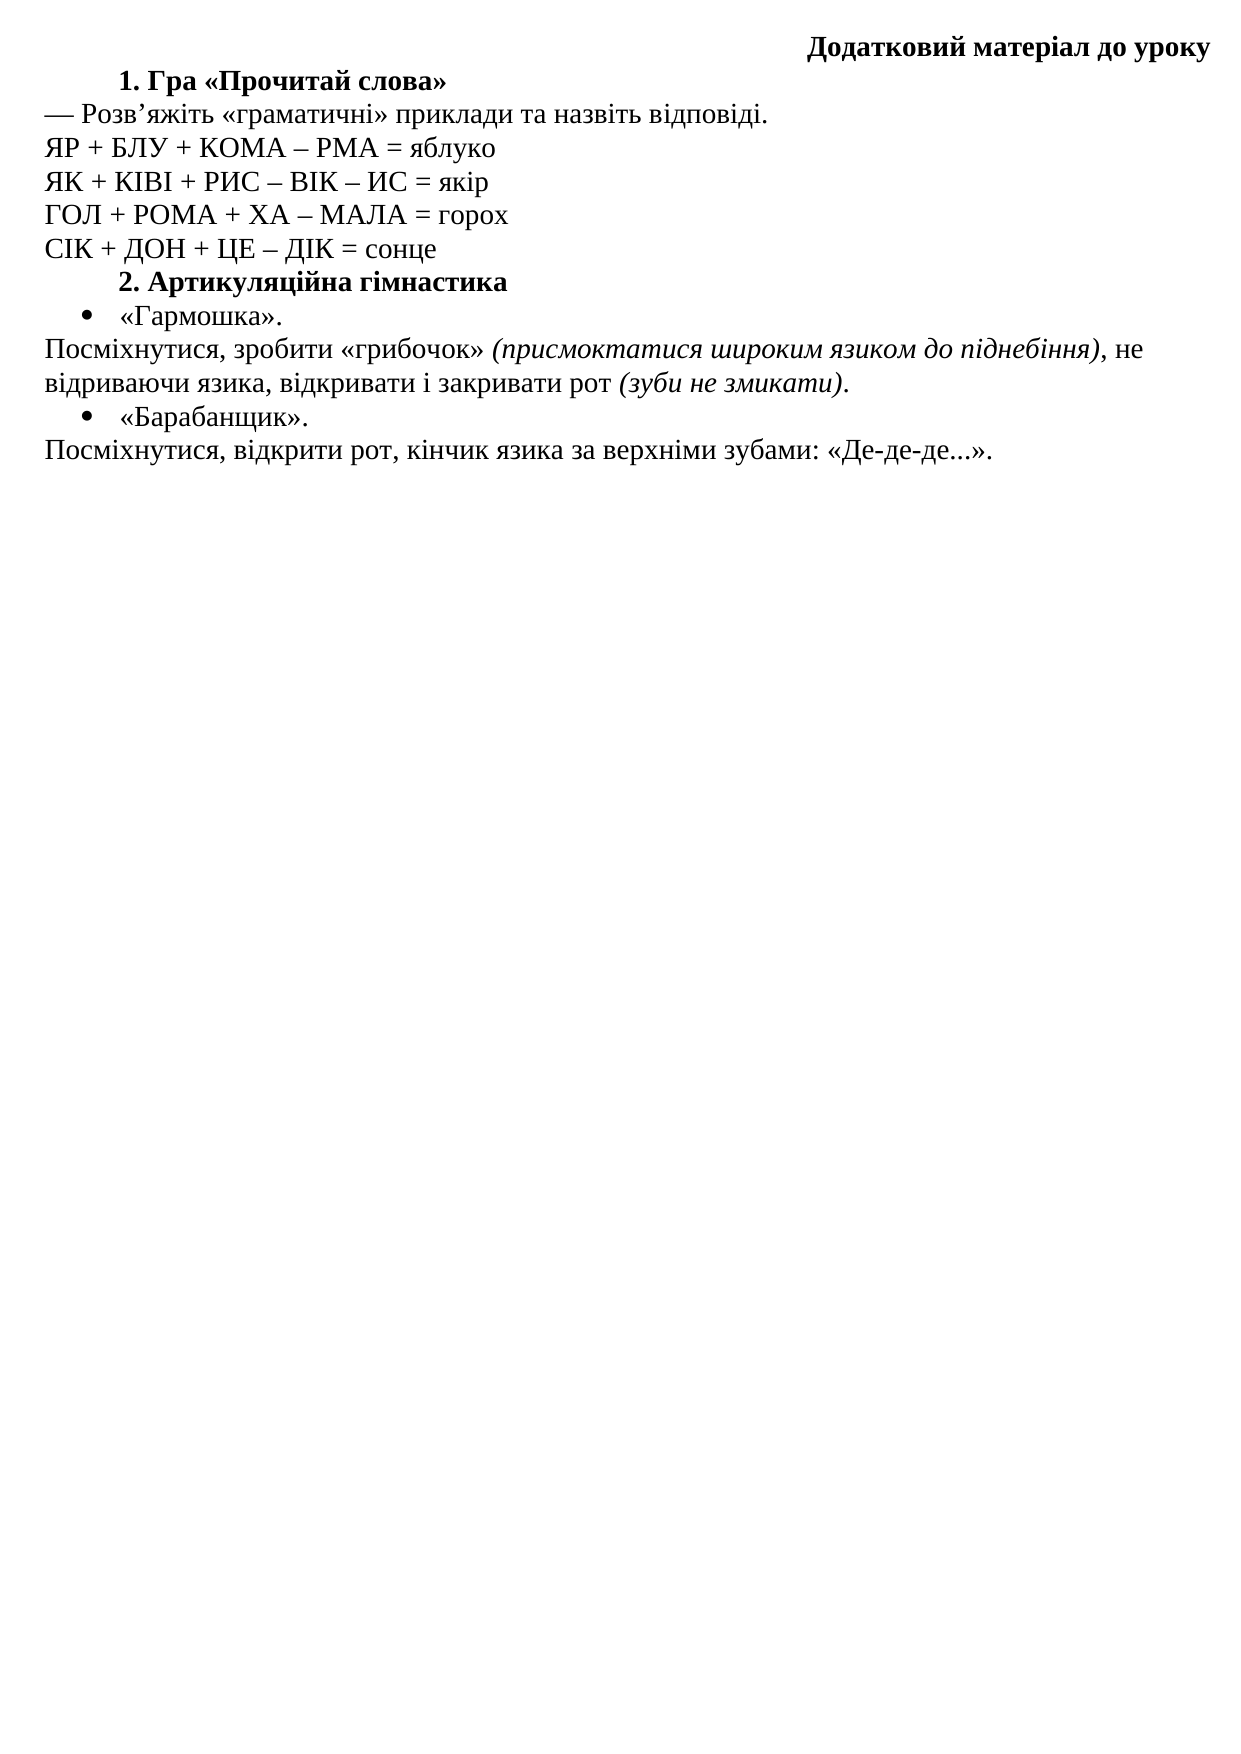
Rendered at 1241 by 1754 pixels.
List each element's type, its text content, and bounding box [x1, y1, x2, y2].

text Посміхнутися, зробити «грибочок» (присмоктатися широким язиком до піднебіння), не відриваючи язика, відкривати і закривати рот (зуби не змикати). [44, 332, 1211, 399]
text Додатковий матеріал до уроку [44, 29, 1211, 63]
text ГОЛ + РОМА + ХА – МАЛА = горох [44, 197, 1211, 231]
text — Розв’яжіть «граматичні» приклади та назвіть відповіді. [44, 97, 1211, 130]
text 2. Артикуляційна гімнастика [44, 264, 1211, 298]
text ЯР + БЛУ + КОМА – РМА = яблуко [44, 130, 1211, 164]
text ЯК + КІВІ + РИС – ВІК – ИС = якір [44, 164, 1211, 197]
text Посміхнутися, відкрити рот, кінчик язика за верхніми зубами: «Де-де-де...». [44, 432, 1211, 466]
list «Гармошка». [82, 298, 1211, 332]
text СІК + ДОН + ЦЕ – ДІК = сонце [44, 231, 1211, 264]
list «Барабанщик». [82, 399, 1211, 432]
text 1. Гра «Прочитай слова» [44, 63, 1211, 97]
